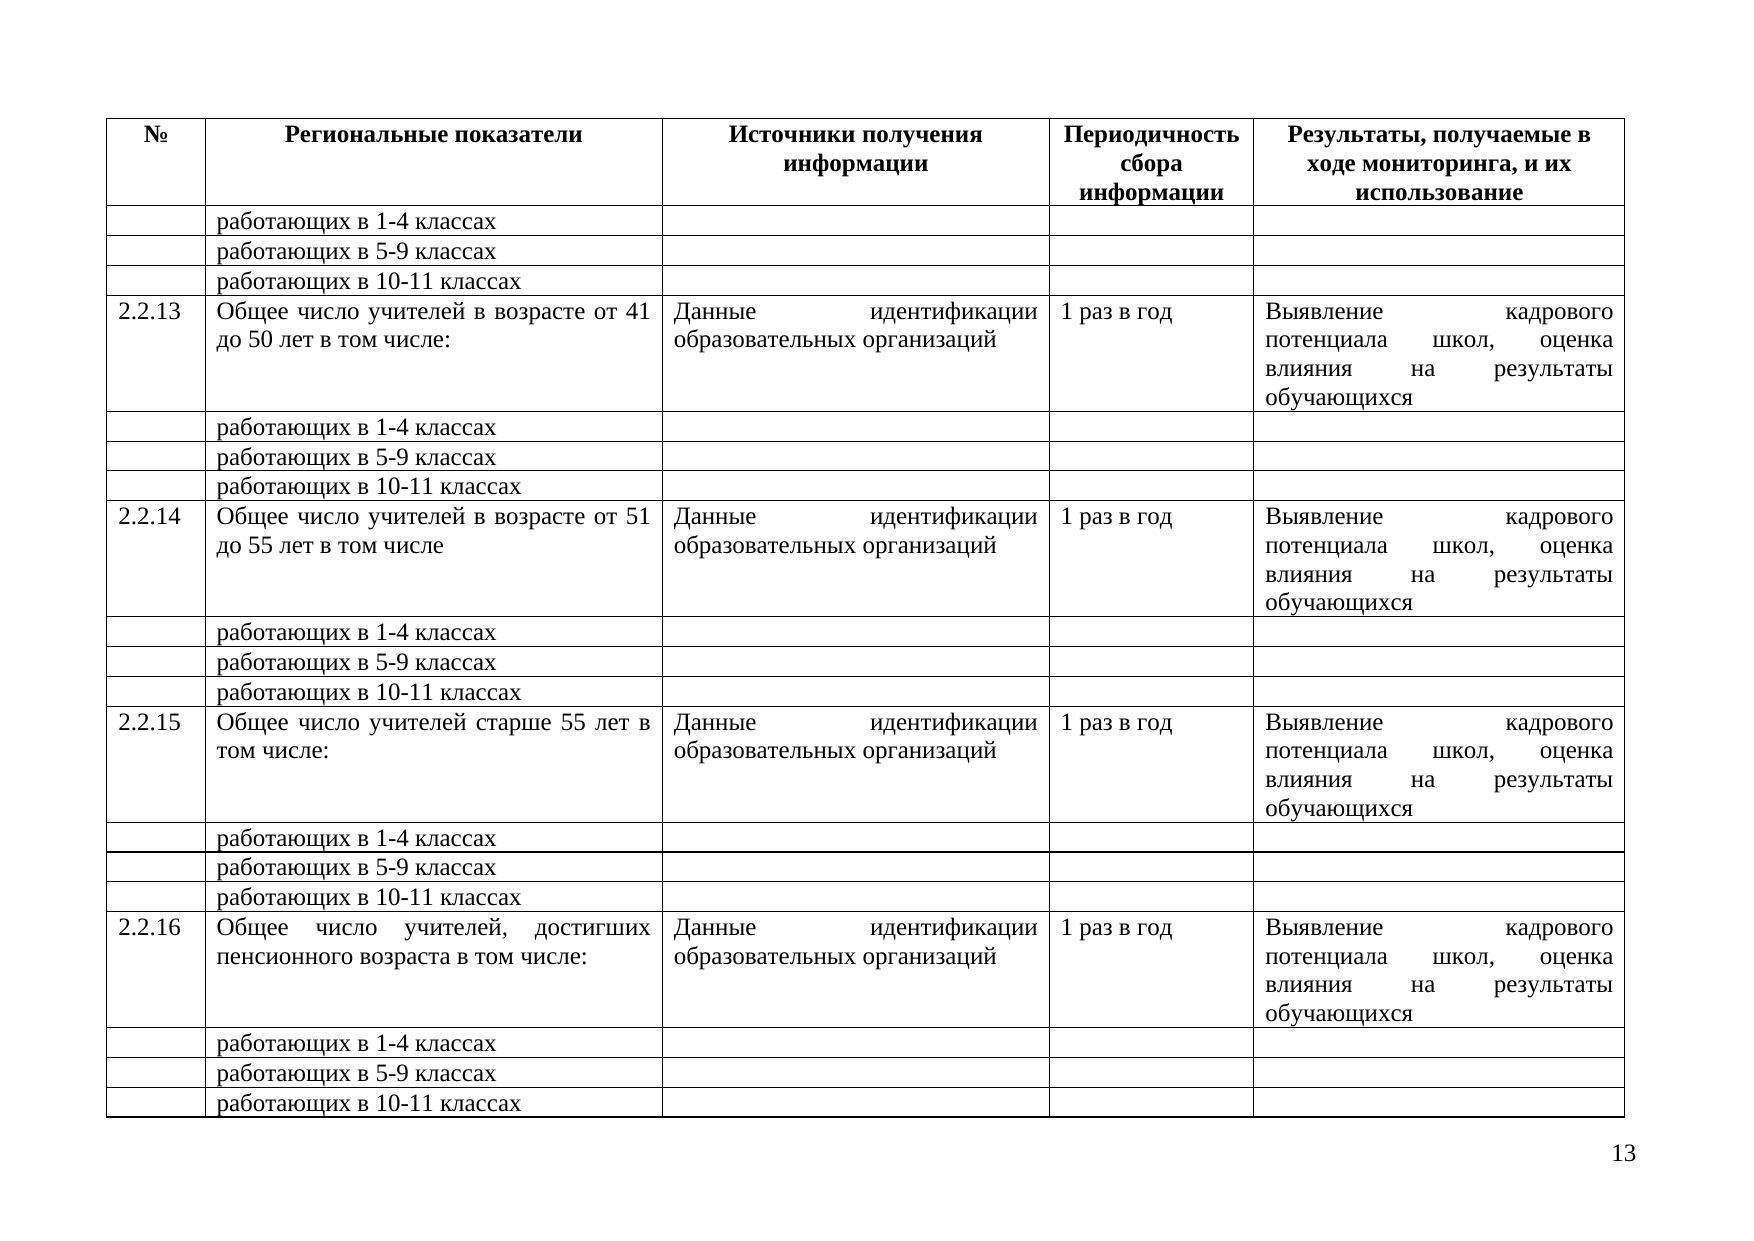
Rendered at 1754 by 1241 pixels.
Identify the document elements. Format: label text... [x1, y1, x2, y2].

table_cell работающих в 10-11 классах [206, 266, 662, 295]
table_cell [1254, 853, 1624, 881]
table_cell [663, 853, 1049, 881]
table_cell [663, 471, 1049, 500]
table_cell [1050, 882, 1253, 911]
table_cell [107, 471, 205, 500]
table_cell [1254, 677, 1624, 706]
table_cell 2.2.16 [107, 912, 205, 1027]
table_cell [107, 823, 205, 851]
table_cell работающих в 1-4 классах [206, 412, 662, 441]
table_cell [1050, 617, 1253, 646]
table_cell 1 раз в год [1050, 707, 1253, 822]
table_cell [107, 647, 205, 676]
table_cell [107, 1088, 205, 1116]
table_cell [1050, 471, 1253, 500]
table_cell [663, 1058, 1049, 1087]
table_cell работающих в 5-9 классах [206, 1058, 662, 1087]
table_cell [1050, 823, 1253, 851]
table_cell работающих в 5-9 классах [206, 442, 662, 470]
table_cell Выявление кадрового потенциала школ, оценка влияния на результаты обучающихся [1254, 501, 1624, 616]
table_cell [663, 442, 1049, 470]
table_cell 1 раз в год [1050, 296, 1253, 411]
table_cell [663, 412, 1049, 441]
table_cell [663, 236, 1049, 265]
table_cell [107, 1058, 205, 1087]
table_header Источники получения информации [663, 119, 1049, 205]
table_cell 2.2.14 [107, 501, 205, 616]
table_cell [1050, 236, 1253, 265]
table_cell [107, 1028, 205, 1057]
table_cell [1254, 236, 1624, 265]
table_cell [663, 677, 1049, 706]
table_header № [107, 119, 205, 205]
table_cell [107, 236, 205, 265]
table_cell [1050, 1088, 1253, 1116]
table_cell работающих в 10-11 классах [206, 677, 662, 706]
table_cell [1254, 442, 1624, 470]
table_cell [663, 1088, 1049, 1116]
table_cell Общее число учителей, достигших пенсионного возраста в том числе: [206, 912, 662, 1027]
table_cell работающих в 1-4 классах [206, 1028, 662, 1057]
table_cell [1254, 266, 1624, 295]
table_cell [107, 442, 205, 470]
table_cell [663, 882, 1049, 911]
table_cell Общее число учителей в возрасте от 41 до 50 лет в том числе: [206, 296, 662, 411]
table_cell работающих в 1-4 классах [206, 206, 662, 235]
table_cell работающих в 10-11 классах [206, 1088, 662, 1116]
table_cell [107, 882, 205, 911]
table_cell [663, 647, 1049, 676]
table_cell Общее число учителей старше 55 лет в том числе: [206, 707, 662, 822]
table_cell Выявление кадрового потенциала школ, оценка влияния на результаты обучающихся [1254, 707, 1624, 822]
table_cell [107, 853, 205, 881]
table_cell [1254, 882, 1624, 911]
table_cell [1050, 1058, 1253, 1087]
table_cell работающих в 5-9 классах [206, 236, 662, 265]
table_header Периодичность сбора информации [1050, 119, 1253, 205]
table_cell Данные идентификации образовательных организаций [663, 296, 1049, 411]
table_cell [663, 266, 1049, 295]
table_cell [1050, 677, 1253, 706]
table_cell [1254, 912, 1624, 1027]
table_cell [1050, 853, 1253, 881]
table_header Результаты, получаемые в ходе мониторинга, и их использование [1254, 119, 1624, 205]
table_cell [107, 266, 205, 295]
table_cell [663, 823, 1049, 851]
table_cell [663, 206, 1049, 235]
table_cell [1254, 617, 1624, 646]
table_cell работающих в 1-4 классах [206, 823, 662, 851]
table_cell [107, 412, 205, 441]
table_cell [663, 1028, 1049, 1057]
table_cell 1 раз в год [1050, 501, 1253, 616]
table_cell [663, 912, 1049, 1027]
table_cell 1 раз в год [1050, 912, 1253, 1027]
table_cell [1050, 266, 1253, 295]
table_cell [1050, 442, 1253, 470]
table_cell работающих в 10-11 классах [206, 471, 662, 500]
table_cell [107, 677, 205, 706]
table_cell [1050, 412, 1253, 441]
table_cell работающих в 5-9 классах [206, 853, 662, 881]
table_cell [1050, 1028, 1253, 1057]
table_cell 2.2.15 [107, 707, 205, 822]
table_cell Общее число учителей в возрасте от 51 до 55 лет в том числе [206, 501, 662, 616]
table_header Региональные показатели [206, 119, 662, 205]
table_cell [1254, 206, 1624, 235]
table_cell работающих в 5-9 классах [206, 647, 662, 676]
table_cell [663, 617, 1049, 646]
table_cell работающих в 10-11 классах [206, 882, 662, 911]
table_cell [1254, 1088, 1624, 1116]
table_cell [1050, 206, 1253, 235]
table_cell [1254, 471, 1624, 500]
table_cell Данные идентификации образовательных организаций [663, 707, 1049, 822]
table_cell работающих в 1-4 классах [206, 617, 662, 646]
table_cell Данные идентификации образовательных организаций [663, 501, 1049, 616]
table_cell [1254, 1058, 1624, 1087]
table_cell [107, 206, 205, 235]
table_cell [1254, 647, 1624, 676]
table_cell [107, 617, 205, 646]
table_cell 2.2.13 [107, 296, 205, 411]
table_cell [1254, 823, 1624, 851]
table_cell Выявление кадрового потенциала школ, оценка влияния на результаты обучающихся [1254, 296, 1624, 411]
table_cell [1050, 647, 1253, 676]
table_cell [1254, 1028, 1624, 1057]
table_cell [1254, 412, 1624, 441]
